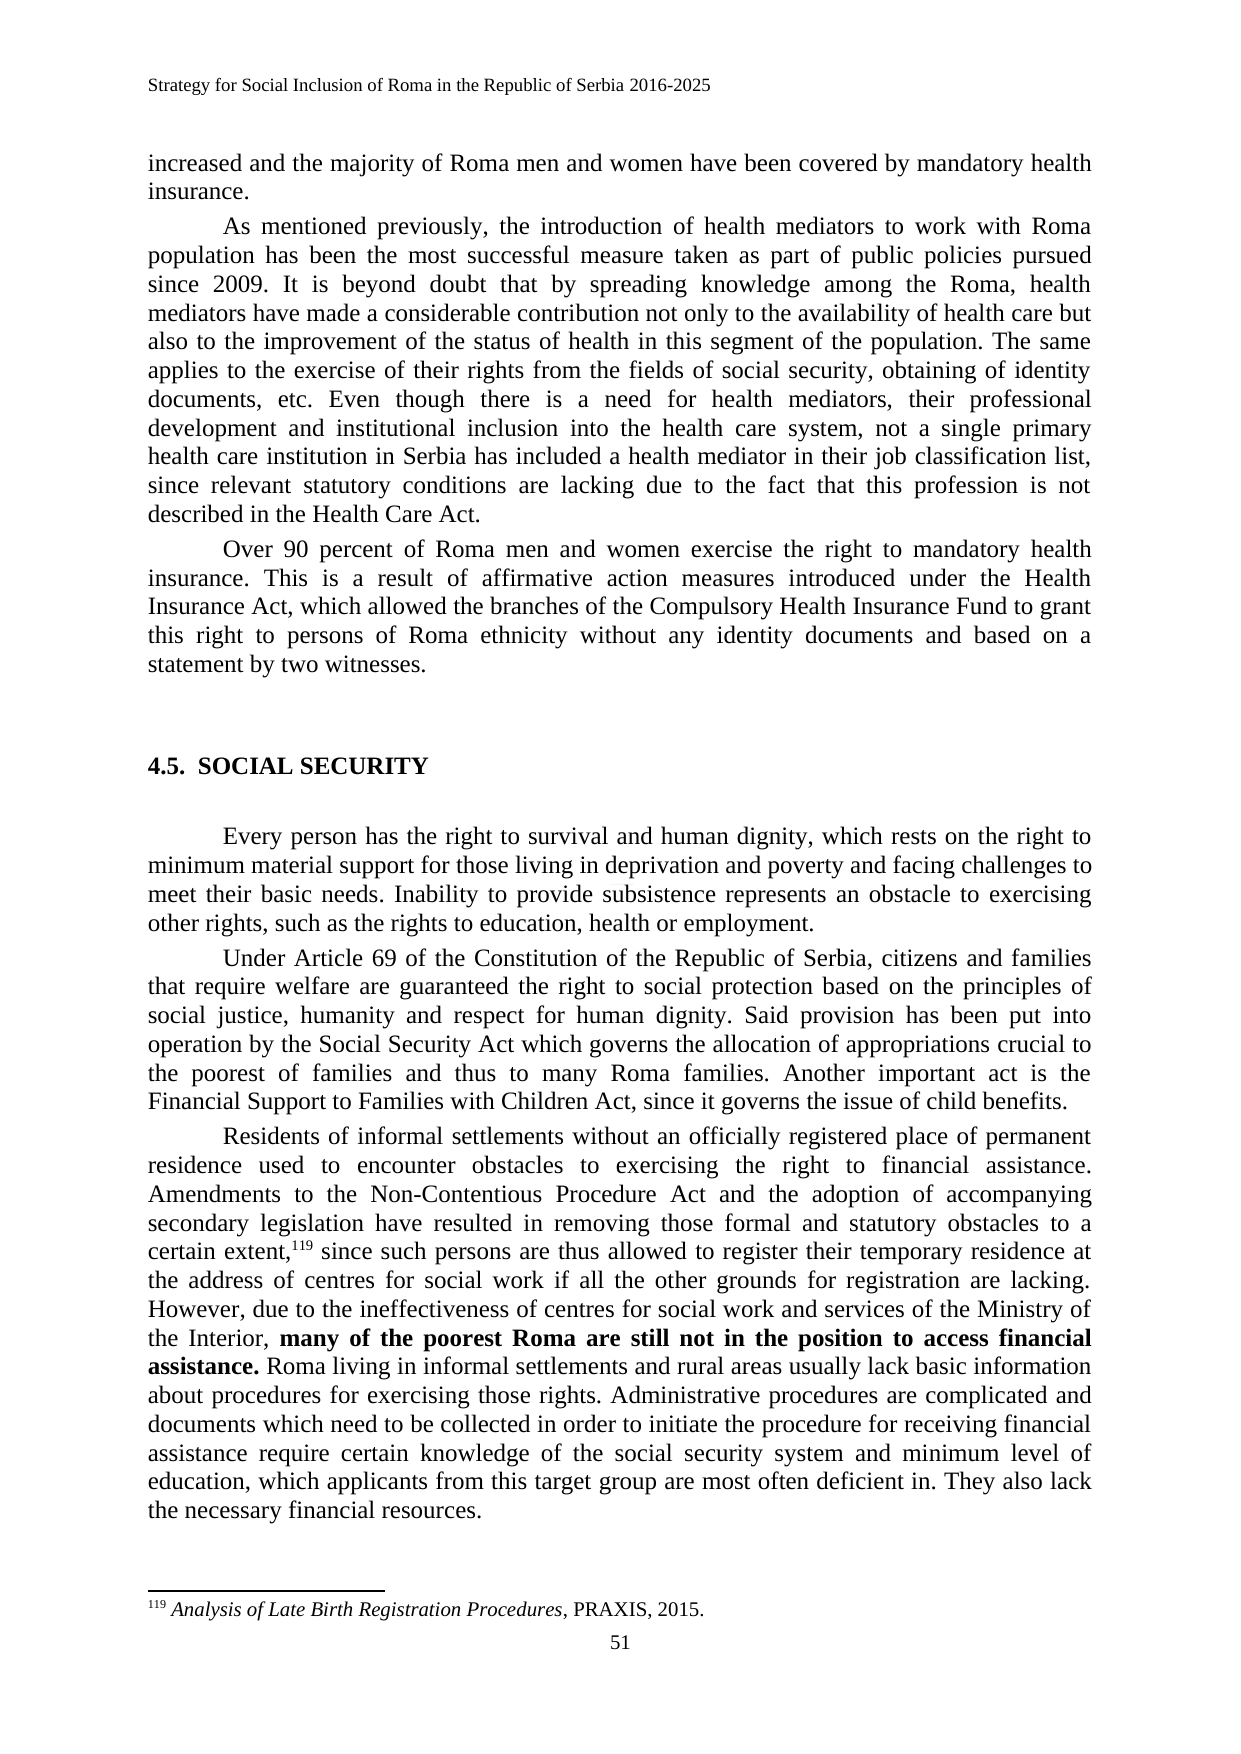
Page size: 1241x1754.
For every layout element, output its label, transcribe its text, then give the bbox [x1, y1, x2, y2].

list As mentioned previously, the introduction of health mediators to work with Roma population has been the most successful measure taken as part of public policies pursued since 2009. It is beyond doubt that by spreading knowledge among the Roma, health mediators have made a considerable contribution not only to the availability of health care but also to the improvement of the status of health in this segment of the population. The same applies to the exercise of their rights from the fields of social security, obtaining of identity documents, etc. Even though there is a need for health mediators, their professional development and institutional inclusion into the health care system, not a single primary health care institution in Serbia has included a health mediator in their job classification list, since relevant statutory conditions are lacking due to the fact that this profession is not described in the Health Care Act. [148, 211, 1093, 528]
text Residents of informal settlements without an officially registered place of permanent residence used to encounter obstacles to exercising the right to financial assistance. Amendments to the Non-Contentious Procedure Act and the adoption of accompanying secondary legislation have resulted in removing those formal and statutory obstacles to a certain extent, since such persons are thus allowed to register their temporary residence at the address of centres for social work if all the other grounds for registration are lacking. However, due to the ineffectiveness of centres for social work and services of the Ministry of the Interior, many of the poorest Roma are still not in the position to access financial assistance. Roma living in informal settlements and rural areas usually lack basic information about procedures for exercising those rights. Administrative procedures are complicated and documents which need to be collected in order to initiate the procedure for receiving financial assistance require certain knowledge of the social security system and minimum level of education, which applicants from this target group are most often deficient in. They also lack the necessary financial resources. [148, 1121, 1093, 1524]
subtitle 4.5. SOCIAL SECURITY [148, 751, 1093, 780]
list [148, 148, 1093, 205]
text Under Article 69 of the Constitution of the Republic of Serbia, citizens and families that require welfare are guaranteed the right to social protection based on the principles of social justice, humanity and respect for human dignity. Said provision has been put into operation by the Social Security Act which governs the allocation of appropriations crucial to the poorest of families and thus to many Roma families. Another important act is the Financial Support to Families with Children Act, since it governs the issue of child benefits. [148, 943, 1093, 1115]
list Over 90 percent of Roma men and women exercise the right to mandatory health insurance. This is a result of affirmative action measures introduced under the Health Insurance Act, which allowed the branches of the Compulsory Health Insurance Fund to grant this right to persons of Roma ethnicity without any identity documents and based on a statement by two witnesses. [148, 534, 1093, 678]
text Every person has the right to survival and human dignity, which rests on the right to minimum material support for those living in deprivation and poverty and facing challenges to meet their basic needs. Inability to provide subsistence represents an obstacle to exercising other rights, such as the rights to education, health or employment. [148, 821, 1093, 936]
